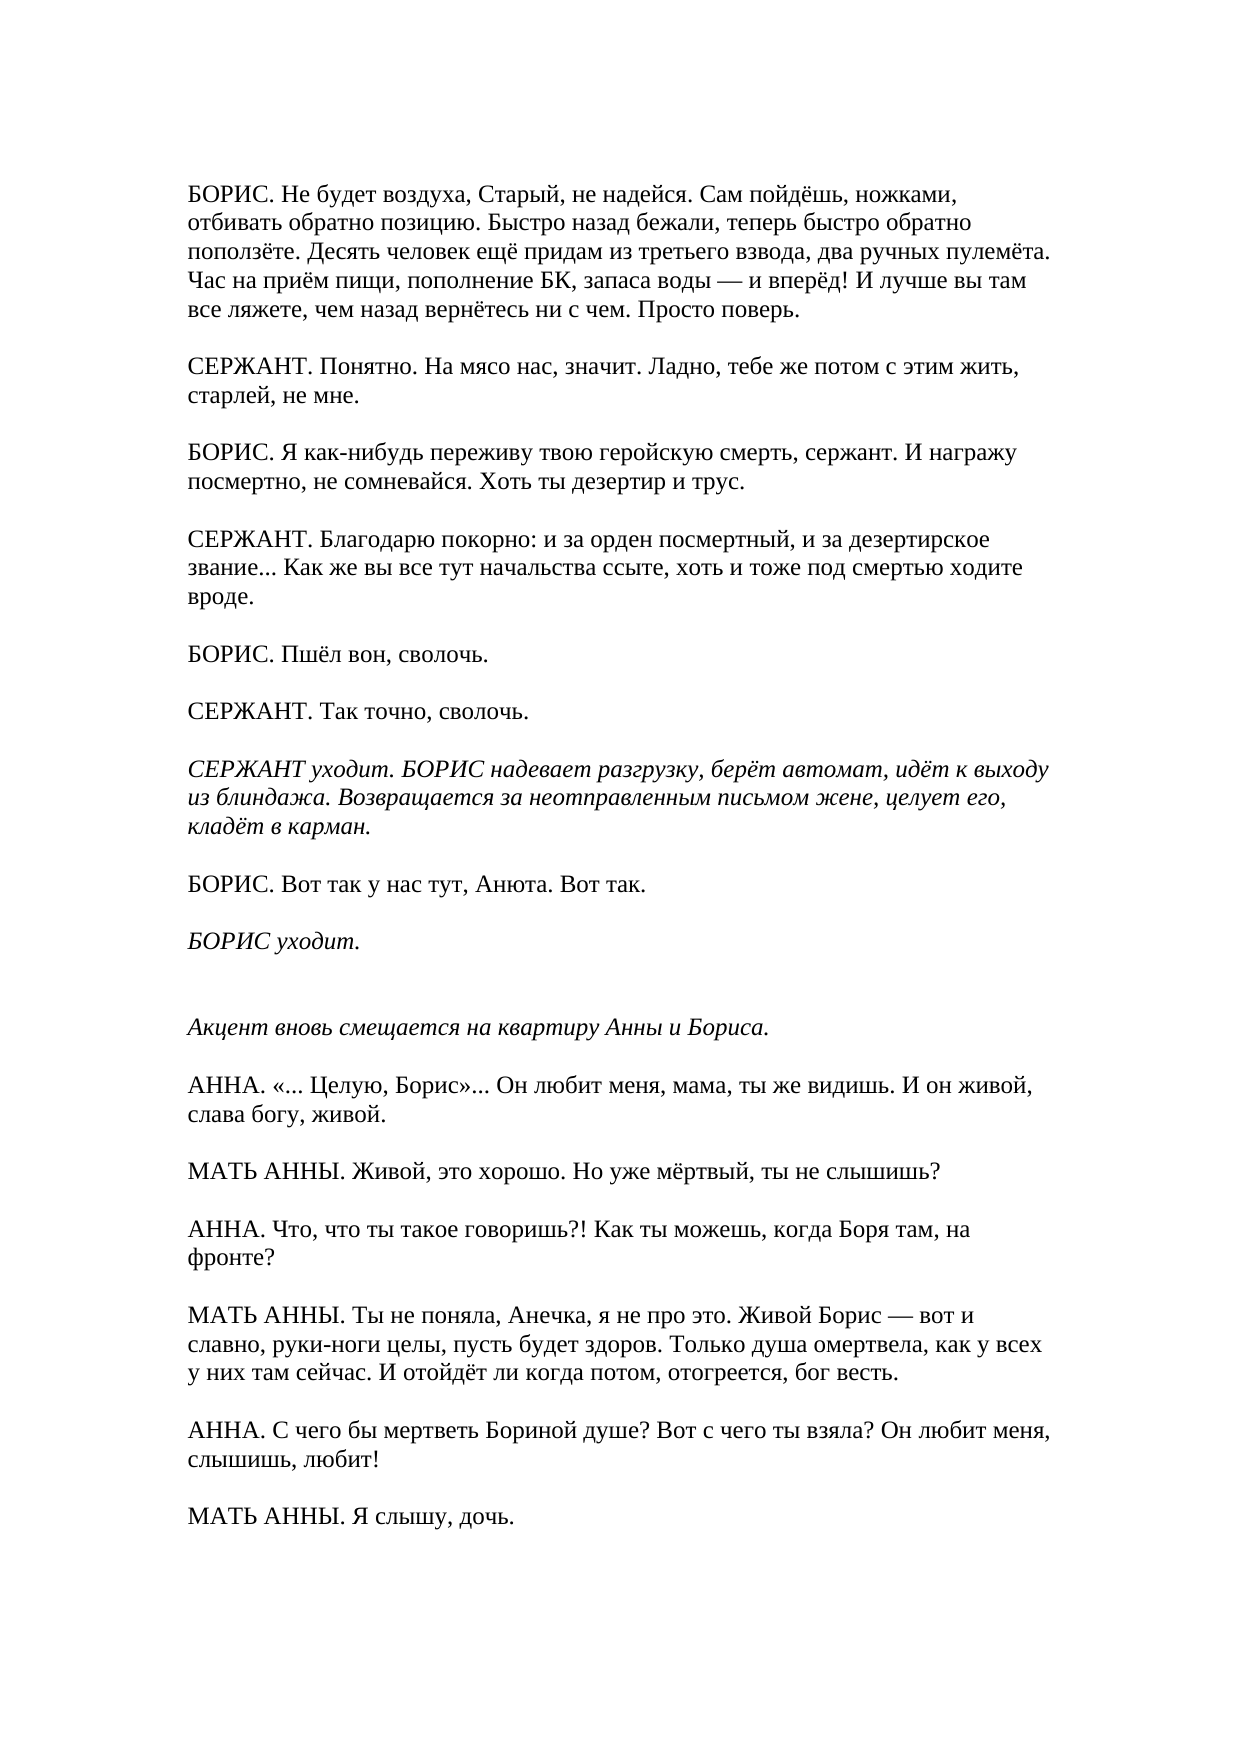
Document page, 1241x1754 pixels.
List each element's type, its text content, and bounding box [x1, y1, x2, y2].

text БОРИС. Вот так у нас тут, Анюта. Вот так. [187, 869, 1053, 897]
text СЕРЖАНТ уходит. БОРИС надевает разгрузку, берёт автомат, идёт к выходу из блиндажа. Возвращается за неотправленным письмом жене, целует его, кладёт в карман. [187, 754, 1053, 840]
text БОРИС. Пшёл вон, сволочь. [187, 639, 1053, 667]
text АННА. С чего бы мертветь Бориной душе? Вот с чего ты взяла? Он любит меня, слышишь, любит! [187, 1415, 1053, 1472]
text МАТЬ АННЫ. Я слышу, дочь. [187, 1501, 1053, 1530]
text Акцент вновь смещается на квартиру Анны и Бориса. [187, 1012, 1053, 1041]
text АННА. «... Целую, Борис»... Он любит меня, мама, ты же видишь. И он живой, слава богу, живой. [187, 1070, 1053, 1127]
text БОРИС. Я как-нибудь переживу твою геройскую смерть, сержант. И награжу посмертно, не сомневайся. Хоть ты дезертир и трус. [187, 437, 1053, 495]
text АННА. Что, что ты такое говоришь?! Как ты можешь, когда Боря там, на фронте? [187, 1214, 1053, 1271]
text СЕРЖАНТ. Благодарю покорно: и за орден посмертный, и за дезертирское звание... Как же вы все тут начальства ссыте, хоть и тоже под смертью ходите вроде. [187, 524, 1053, 610]
text СЕРЖАНТ. Так точно, сволочь. [187, 696, 1053, 725]
text БОРИС. Не будет воздуха, Старый, не надейся. Сам пойдёшь, ножками, отбивать обратно позицию. Быстро назад бежали, теперь быстро обратно поползёте. Десять человек ещё придам из третьего взвода, два ручных пулемёта. Час на приём пищи, пополнение БК, запаса воды — и вперёд! И лучше вы там все ляжете, чем назад вернётесь ни с чем. Просто поверь. [187, 179, 1053, 322]
text МАТЬ АННЫ. Ты не поняла, Анечка, я не про это. Живой Борис — вот и славно, руки-ноги целы, пусть будет здоров. Только душа омертвела, как у всех у них там сейчас. И отойдёт ли когда потом, отогреется, бог весть. [187, 1300, 1053, 1386]
text МАТЬ АННЫ. Живой, это хорошо. Но уже мёртвый, ты не слышишь? [187, 1156, 1053, 1185]
text СЕРЖАНТ. Понятно. На мясо нас, значит. Ладно, тебе же потом с этим жить, старлей, не мне. [187, 351, 1053, 409]
text БОРИС уходит. [187, 926, 1053, 955]
